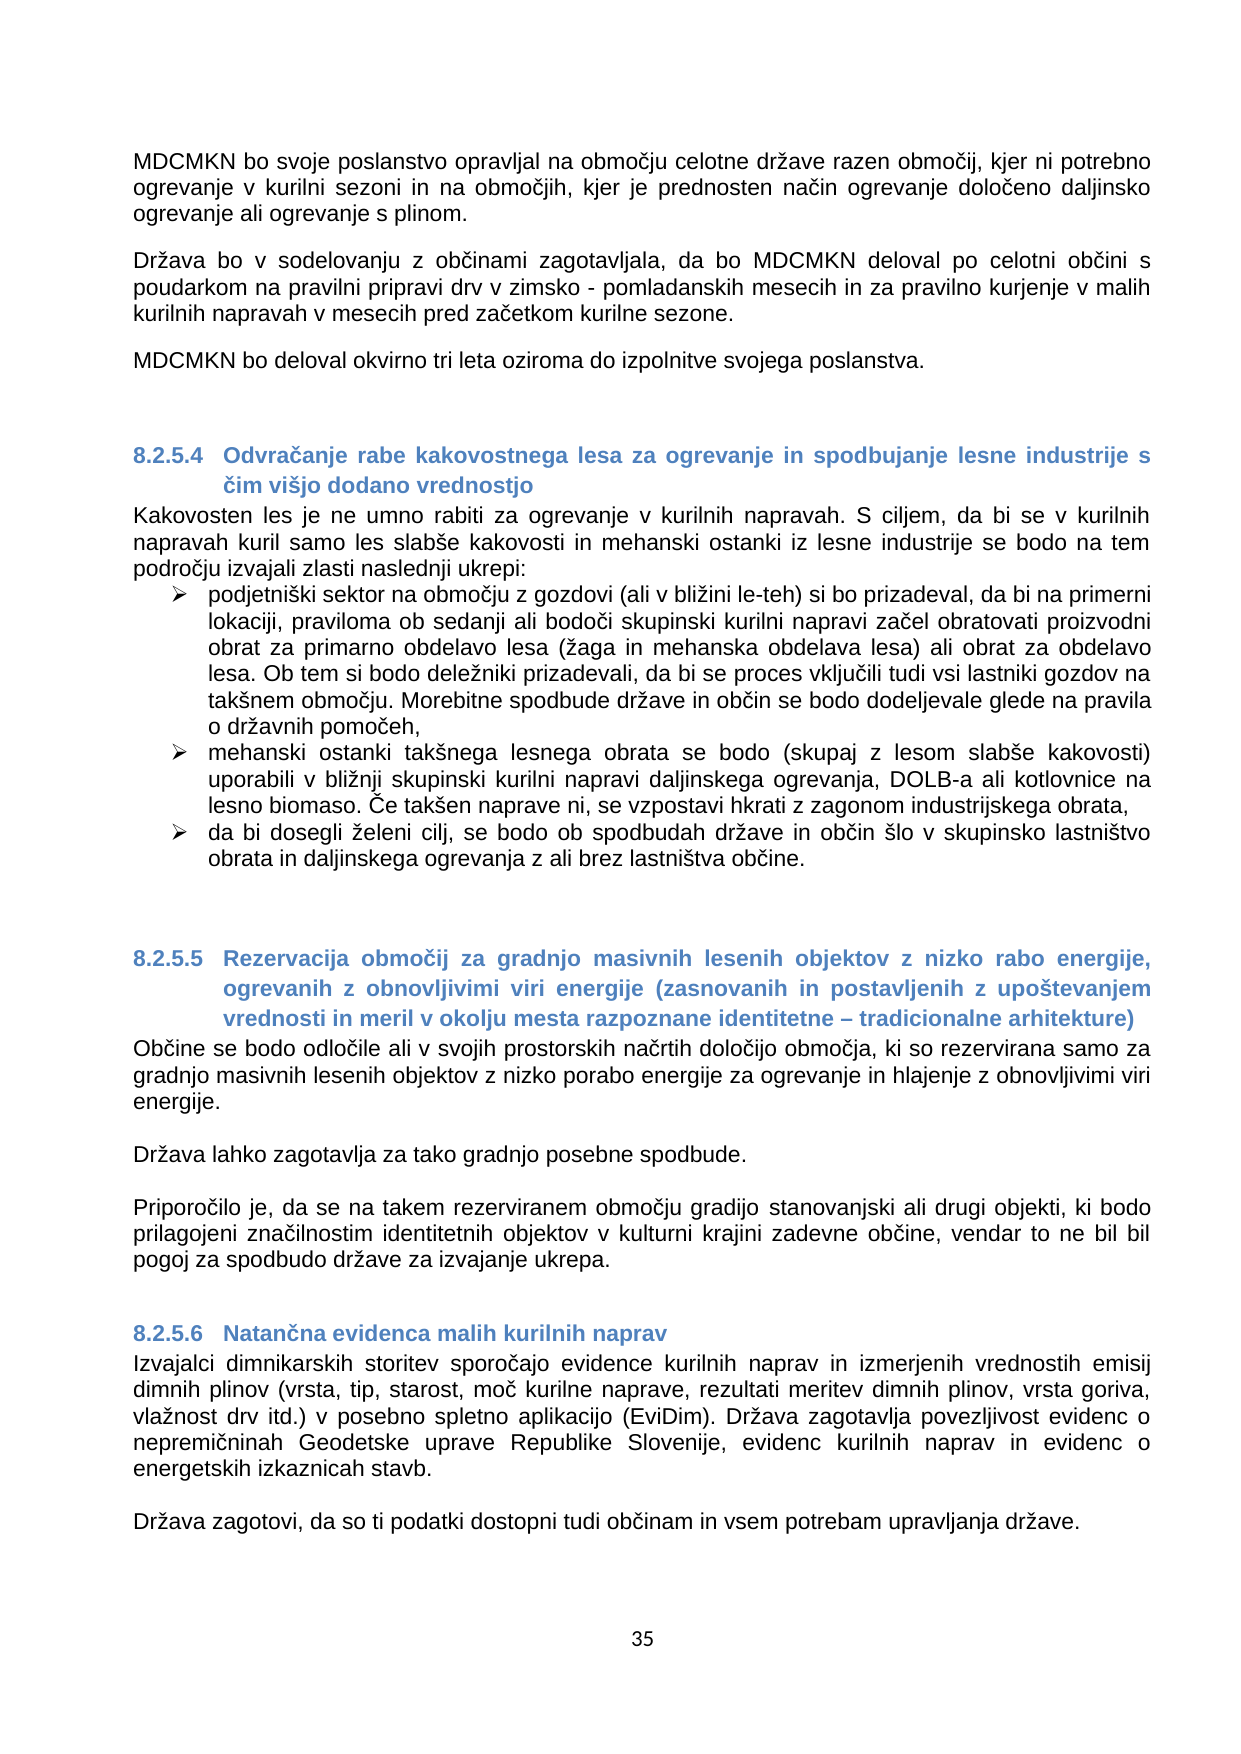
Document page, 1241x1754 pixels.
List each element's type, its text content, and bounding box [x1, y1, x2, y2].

subtitle Odvračanje rabe kakovostnega lesa za ogrevanje in spodbujanje lesne industrije s čim višjo dodano vrednostjo [133, 442, 1152, 498]
text MDCMKN bo svoje poslanstvo opravljal na območju celotne države razen območij, kjer ni potrebno ogrevanje v kurilni sezoni in na območjih, kjer je prednosten način ogrevanje določeno daljinsko ogrevanje ali ogrevanje s plinom. [133, 148, 1152, 227]
text Občine se bodo odločile ali v svojih prostorskih načrtih določijo območja, ki so rezervirana samo za gradnjo masivnih lesenih objektov z nizko porabo energije za ogrevanje in hlajenje z obnovljivimi viri energije. [133, 1035, 1152, 1114]
subtitle Rezervacija območij za gradnjo masivnih lesenih objektov z nizko rabo energije, ogrevanih z obnovljivimi viri energije (zasnovanih in postavljenih z upoštevanjem vrednosti in meril v okolju mesta razpoznane identitetne – tradicionalne arhitekture) [133, 945, 1152, 1031]
text Izvajalci dimnikarskih storitev sporočajo evidence kurilnih naprav in izmerjenih vrednostih emisij dimnih plinov (vrsta, tip, starost, moč kurilne naprave, rezultati meritev dimnih plinov, vrsta goriva, vlažnost drv itd.) v posebno spletno aplikacijo (EviDim). Država zagotavlja povezljivost evidenc o nepremičninah Geodetske uprave Republike Slovenije, evidenc kurilnih naprav in evidenc o energetskih izkaznicah stavb. [133, 1350, 1152, 1482]
text MDCMKN bo deloval okvirno tri leta oziroma do izpolnitve svojega poslanstva. [133, 347, 1152, 374]
text Država zagotovi, da so ti podatki dostopni tudi občinam in vsem potrebam upravljanja države. [133, 1508, 1152, 1534]
list podjetniški sektor na območju z gozdovi (ali v bližini le-teh) si bo prizadeval, da bi na primerni lokaciji, praviloma ob sedanji ali bodoči skupinski kurilni napravi začel obratovati proizvodni obrat za primarno obdelavo lesa (žaga in mehanska obdelava lesa) ali obrat za obdelavo lesa. Ob tem si bodo deležniki prizadevali, da bi se proces vključili tudi vsi lastniki gozdov na takšnem območju. Morebitne spodbude države in občin se bodo dodeljevale glede na pravila o državnih pomočeh, [170, 581, 1152, 739]
text Priporočilo je, da se na takem rezerviranem območju gradijo stanovanjski ali drugi objekti, ki bodo prilagojeni značilnostim identitetnih objektov v kulturni krajini zadevne občine, vendar to ne bil bil pogoj za spodbudo države za izvajanje ukrepa. [133, 1193, 1152, 1272]
list mehanski ostanki takšnega lesnega obrata se bodo (skupaj z lesom slabše kakovosti) uporabili v bližnji skupinski kurilni napravi daljinskega ogrevanja, DOLB-a ali kotlovnice na lesno biomaso. Če takšen naprave ni, se vzpostavi hkrati z zagonom industrijskega obrata, [170, 739, 1152, 818]
list da bi dosegli želeni cilj, se bodo ob spodbudah države in občin šlo v skupinsko lastništvo obrata in daljinskega ogrevanja z ali brez lastništva občine. [170, 818, 1152, 871]
text Država bo v sodelovanju z občinami zagotavljala, da bo MDCMKN deloval po celotni občini s poudarkom na pravilni pripravi drv v zimsko - pomladanskih mesecih in za pravilno kurjenje v malih kurilnih napravah v mesecih pred začetkom kurilne sezone. [133, 247, 1152, 327]
subtitle Natančna evidenca malih kurilnih naprav [133, 1320, 1152, 1346]
text Kakovosten les je ne umno rabiti za ogrevanje v kurilnih napravah. S ciljem, da bi se v kurilnih napravah kuril samo les slabše kakovosti in mehanski ostanki iz lesne industrije se bodo na tem področju izvajali zlasti naslednji ukrepi: [133, 502, 1152, 581]
text Država lahko zagotavlja za tako gradnjo posebne spodbude. [133, 1141, 1152, 1167]
